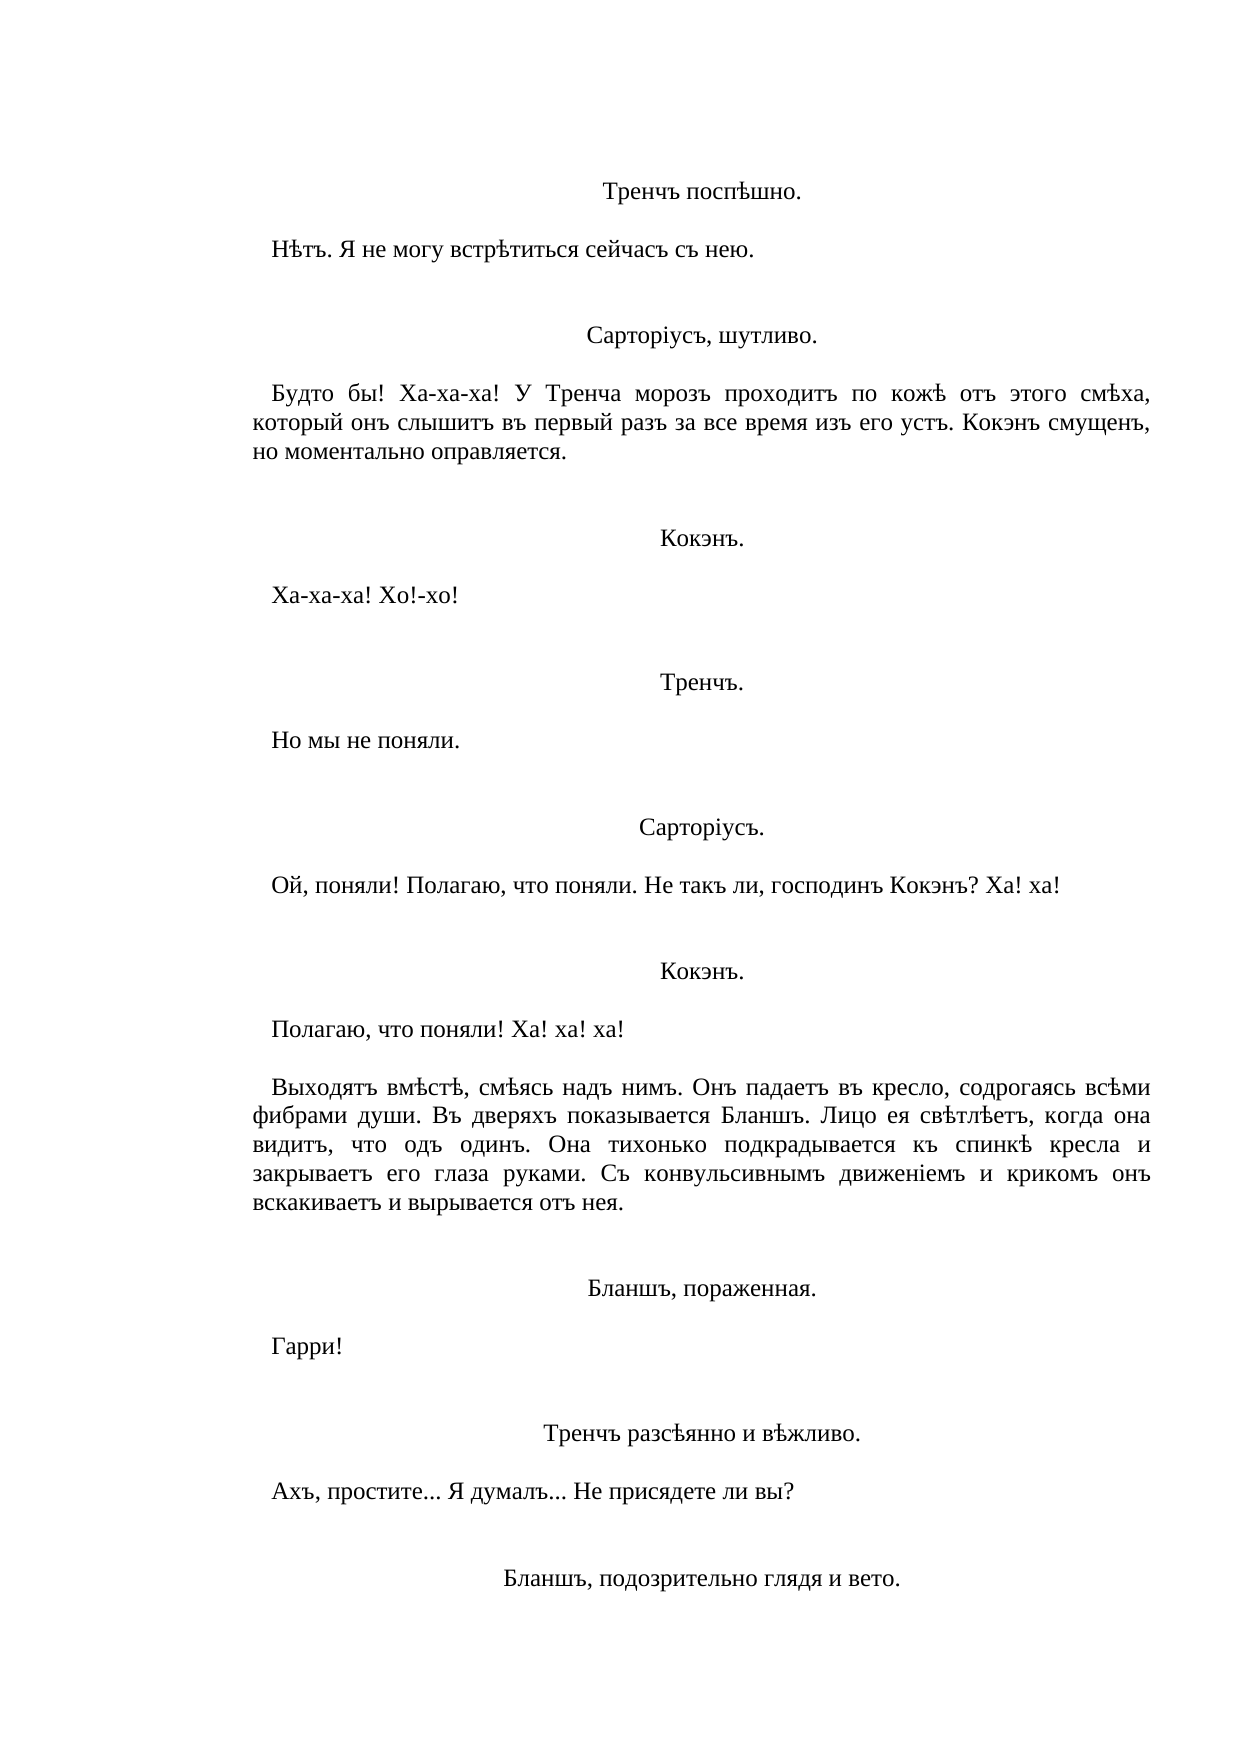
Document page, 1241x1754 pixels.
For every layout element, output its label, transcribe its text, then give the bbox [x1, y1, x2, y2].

text Тренчъ разсѣянно и вѣжливо. [252, 1418, 1152, 1447]
text Гарри! [252, 1331, 1152, 1360]
text Тренчъ поспѣшно. [252, 176, 1152, 205]
text Ха-ха-ха! Хо!-хо! [252, 581, 1152, 609]
text Бланшъ, подозрительно глядя и вето. [252, 1563, 1152, 1591]
text Сарторіусъ. [252, 812, 1152, 841]
text Но мы не поняли. [252, 725, 1152, 754]
text Кокэнъ. [252, 956, 1152, 985]
text Ой, поняли! Полагаю, что поняли. Не такъ ли, господинъ Кокэнъ? Ха! ха! [252, 870, 1152, 898]
text Тренчъ. [252, 667, 1152, 696]
text Сарторіусъ, шутливо. [252, 321, 1152, 349]
text Ахъ, простите... Я думалъ... Не присядете ли вы? [252, 1476, 1152, 1505]
text Бланшъ, пораженная. [252, 1273, 1152, 1302]
text Кокэнъ. [252, 523, 1152, 551]
text Выходятъ вмѣстѣ, смѣясь надъ нимъ. Онъ падаетъ въ кресло, содрогаясь всѣми фибрами души. Въ дверяхъ показывается Бланшъ. Лицо ея свѣтлѣетъ, когда она видитъ, что одъ одинъ. Она тихонько подкрадывается къ спинкѣ кресла и закрываетъ его глаза руками. Съ конвульсивнымъ движеніемъ и крикомъ онъ вскакиваетъ и вырывается отъ нея. [252, 1072, 1152, 1216]
text Будто бы! Ха-ха-ха! У Тренча морозъ проходитъ по кожѣ отъ этого смѣха, который онъ слышитъ въ первый разъ за все время изъ его устъ. Кокэнъ смущенъ, но моментально оправляется. [252, 378, 1152, 465]
text Нѣтъ. Я не могу встрѣтиться сейчасъ съ нею. [252, 234, 1152, 263]
text Полагаю, что поняли! Ха! ха! ха! [252, 1014, 1152, 1043]
